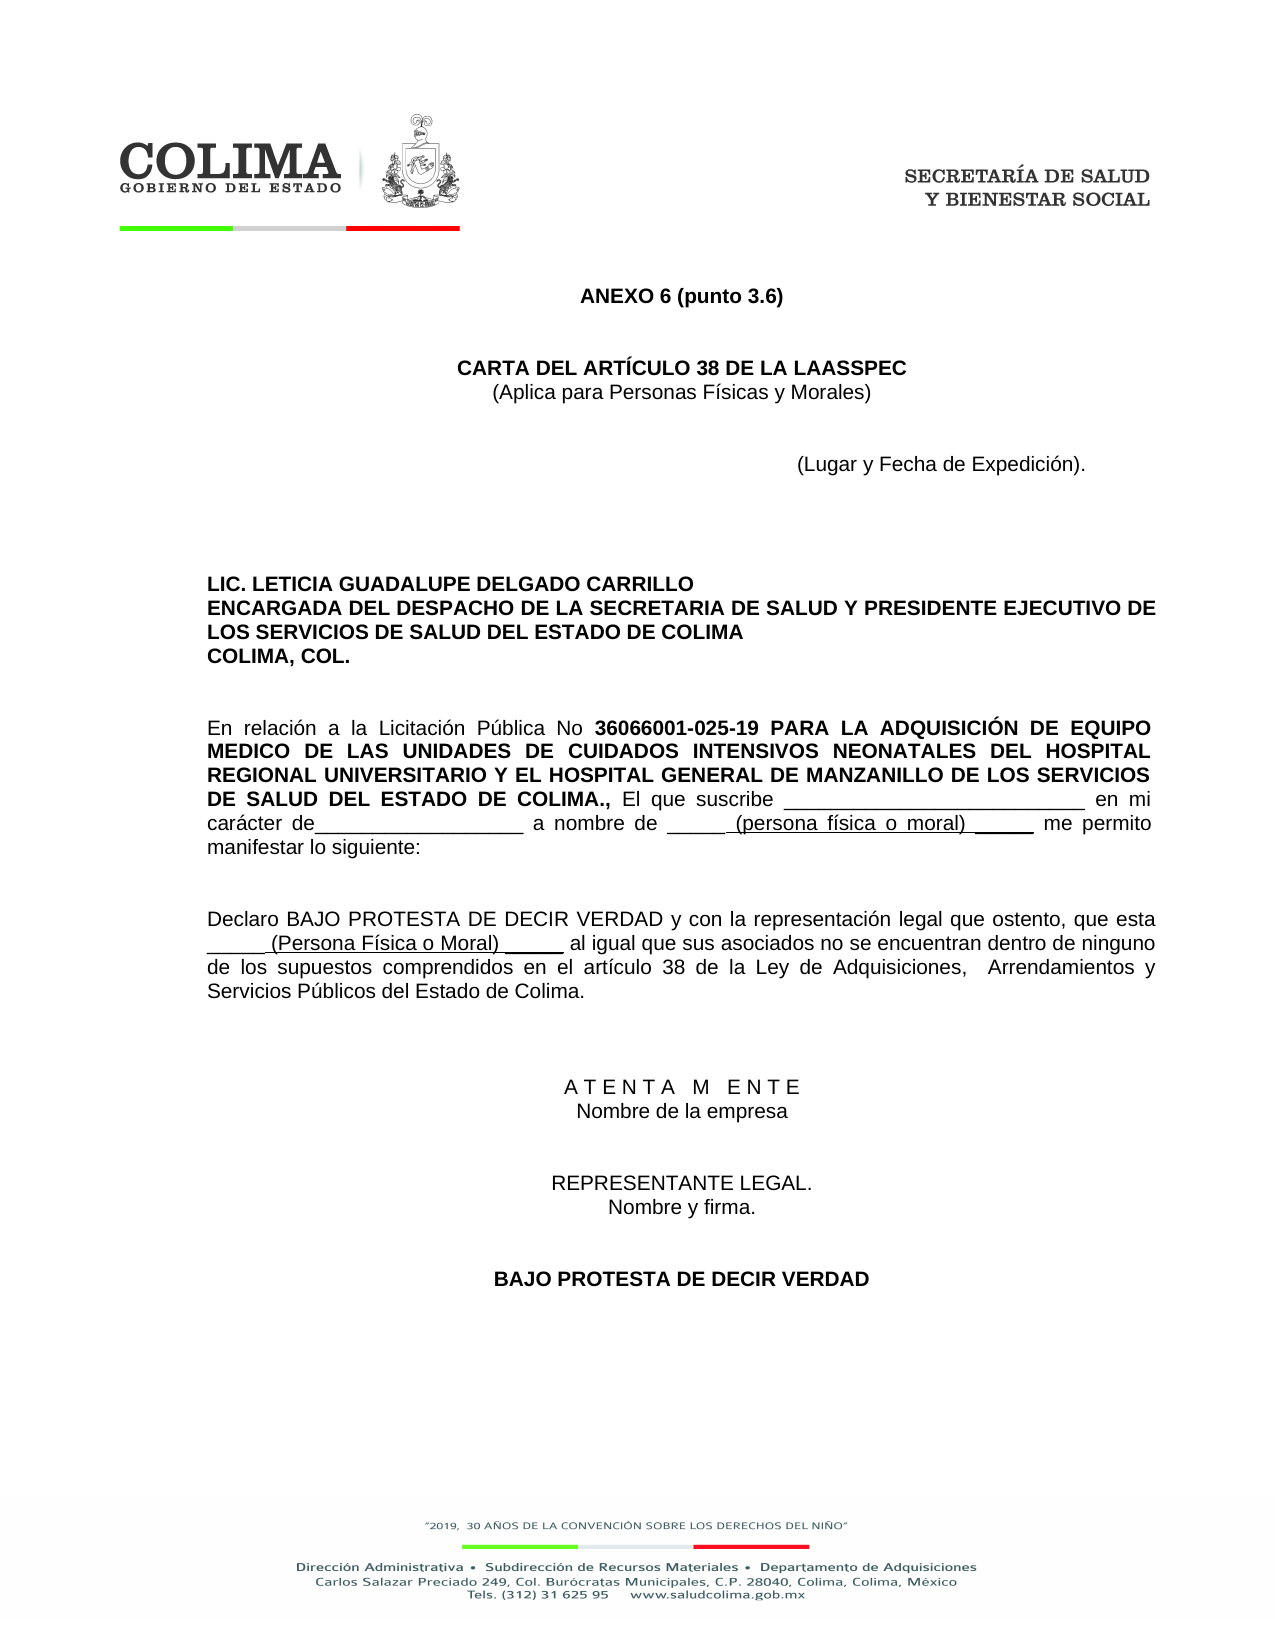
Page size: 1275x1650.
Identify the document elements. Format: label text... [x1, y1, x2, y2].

text ENCARGADA DEL DESPACHO DE LA SECRETARIA DE SALUD Y PRESIDENTE EJECUTIVO DE LOS SERVICIOS DE SALUD DEL ESTADO DE COLIMA [207, 596, 1157, 643]
text BAJO PROTESTA DE DECIR VERDAD [207, 1266, 1157, 1290]
text Nombre de la empresa [207, 1099, 1157, 1123]
text Declaro BAJO PROTESTA DE DECIR VERDAD y con la representación legal que ostento, que esta _____ (Persona Física o Moral) _____ al igual que sus asociados no se encuentran dentro de ninguno de los supuestos comprendidos en el artículo 38 de la Ley de Adquisiciones, Arrendamientos y Servicios Públicos del Estado de Colima. [207, 907, 1157, 1003]
picture [0, 1497, 1275, 1622]
text ANEXO 6 (punto 3.6) [207, 284, 1157, 308]
text REPRESENTANTE LEGAL. [207, 1171, 1157, 1194]
text (Lugar y Fecha de Expedición). [797, 452, 1157, 476]
text (Aplica para Personas Físicas y Morales) [207, 380, 1157, 404]
text En relación a la Licitación Pública No 36066001-025-19 PARA LA ADQUISICIÓN DE EQUIPO MEDICO DE LAS UNIDADES DE CUIDADOS INTENSIVOS NEONATALES DEL HOSPITAL REGIONAL UNIVERSITARIO Y EL HOSPITAL GENERAL DE MANZANILLO DE LOS SERVICIOS DE SALUD DEL ESTADO DE COLIMA., El que suscribe __________________________ en mi carácter de__________________ a nombre de _____ (persona física o moral) _____ me permito manifestar lo siguiente: [207, 715, 1152, 859]
text A T E N T A M E N T E [207, 1075, 1157, 1099]
text Nombre y firma. [207, 1194, 1157, 1218]
subtitle LIC. LETICIA GUADALUPE DELGADO CARRILLO [207, 572, 1157, 596]
picture [3, 29, 1267, 255]
text CARTA DEL ARTÍCULO 38 DE LA LAASSPEC [207, 356, 1157, 380]
text COLIMA, COL. [207, 643, 1157, 667]
